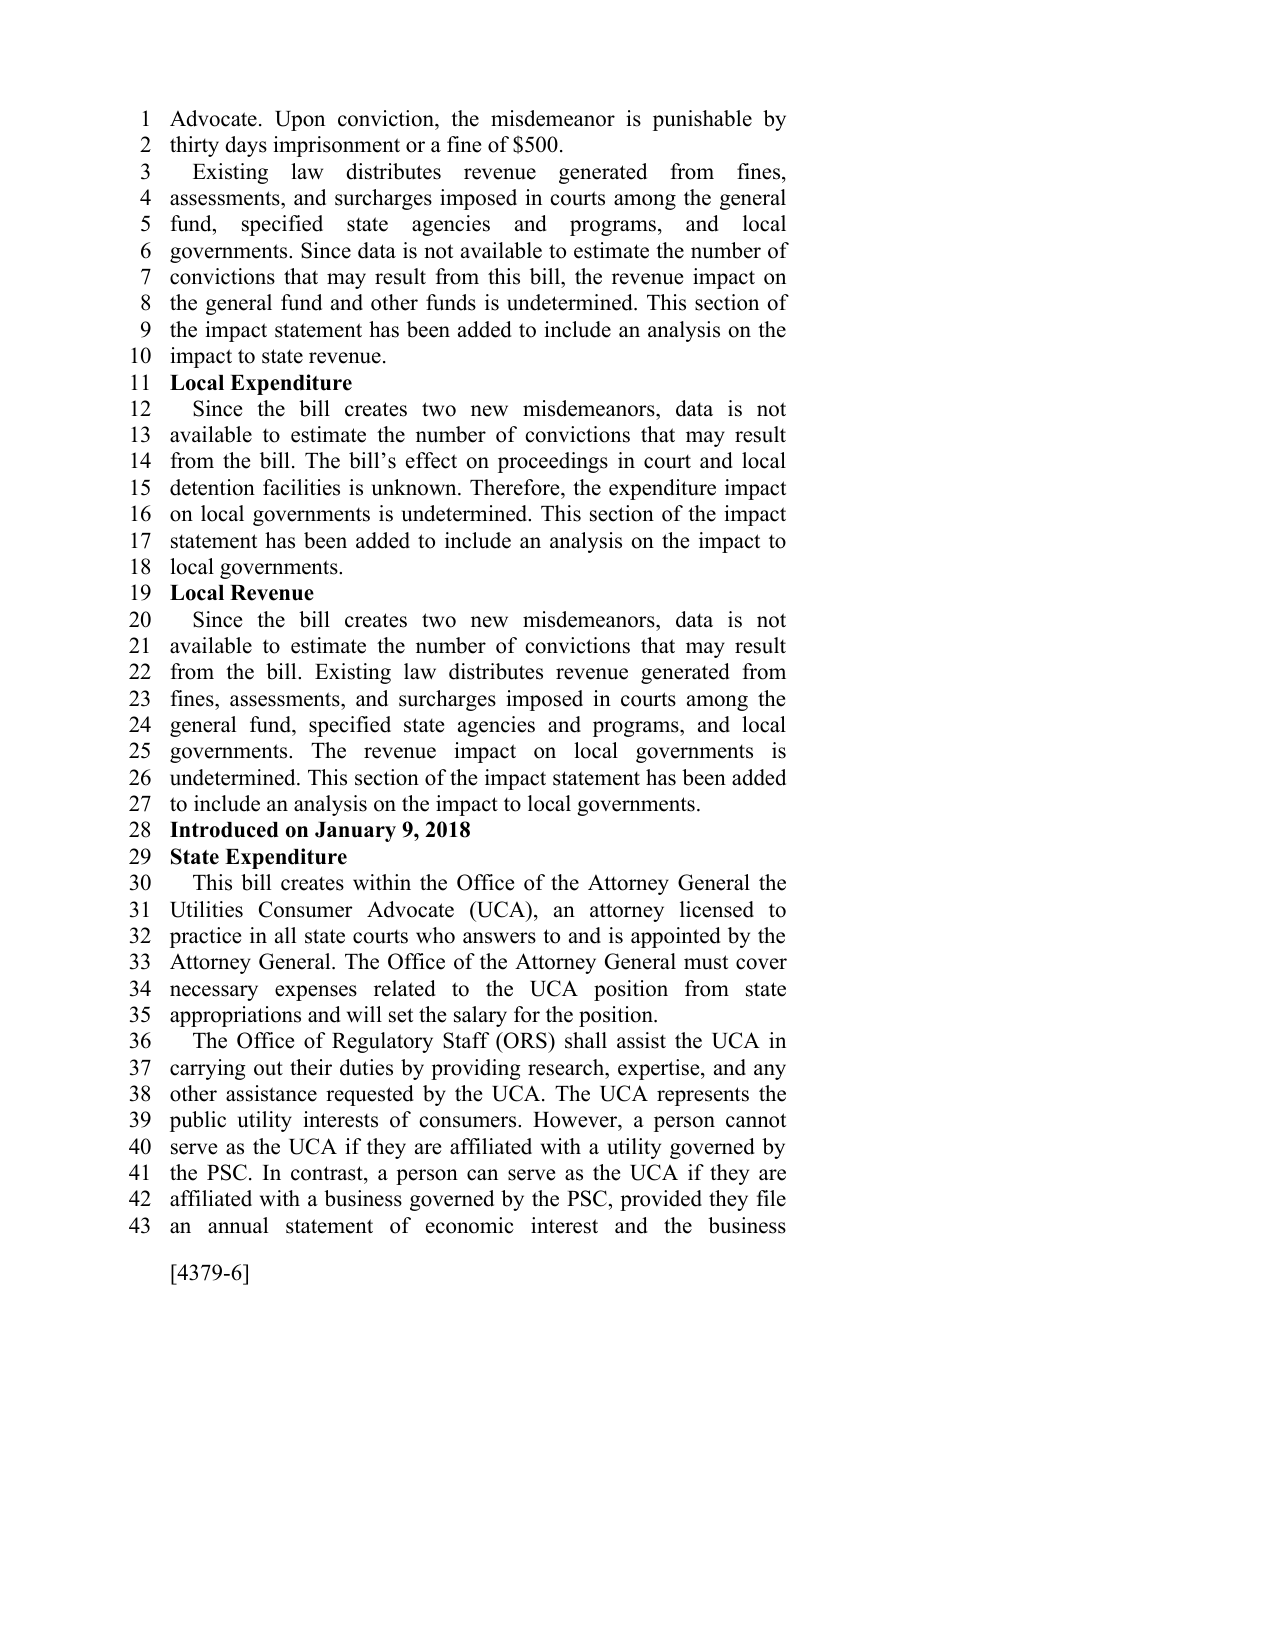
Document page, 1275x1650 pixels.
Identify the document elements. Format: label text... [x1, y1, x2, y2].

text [169, 1027, 787, 1238]
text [169, 105, 787, 158]
text Local Expenditure [169, 368, 787, 395]
text Since the bill creates two new misdemeanors, data is not available to estimate the number of convictions that may result from the bill. The bill’s effect on proceedings in court and local detention facilities is unknown. Therefore, the expenditure impact on local governments is undetermined. This section of the impact statement has been added to include an analysis on the impact to local governments. [169, 395, 787, 579]
text State Expenditure [169, 843, 787, 869]
text Since the bill creates two new misdemeanors, data is not available to estimate the number of convictions that may result from the bill. Existing law distributes revenue generated from fines, assessments, and surcharges imposed in courts among the general fund, specified state agencies and programs, and local governments. The revenue impact on local governments is undetermined. This section of the impact statement has been added to include an analysis on the impact to local governments. [169, 606, 787, 817]
text Local Revenue [169, 579, 787, 606]
text Existing law distributes revenue generated from fines, assessments, and surcharges imposed in courts among the general fund, specified state agencies and programs, and local governments. Since data is not available to estimate the number of convictions that may result from this bill, the revenue impact on the general fund and other funds is undetermined. This section of the impact statement has been added to include an analysis on the impact to state revenue. [169, 158, 787, 368]
text This bill creates within the Office of the Attorney General the Utilities Consumer Advocate (UCA), an attorney licensed to practice in all state courts who answers to and is appointed by the Attorney General. The Office of the Attorney General must cover necessary expenses related to the UCA position from state appropriations and will set the salary for the position. [169, 869, 787, 1027]
text Introduced on January 9, 2018 [169, 817, 787, 843]
